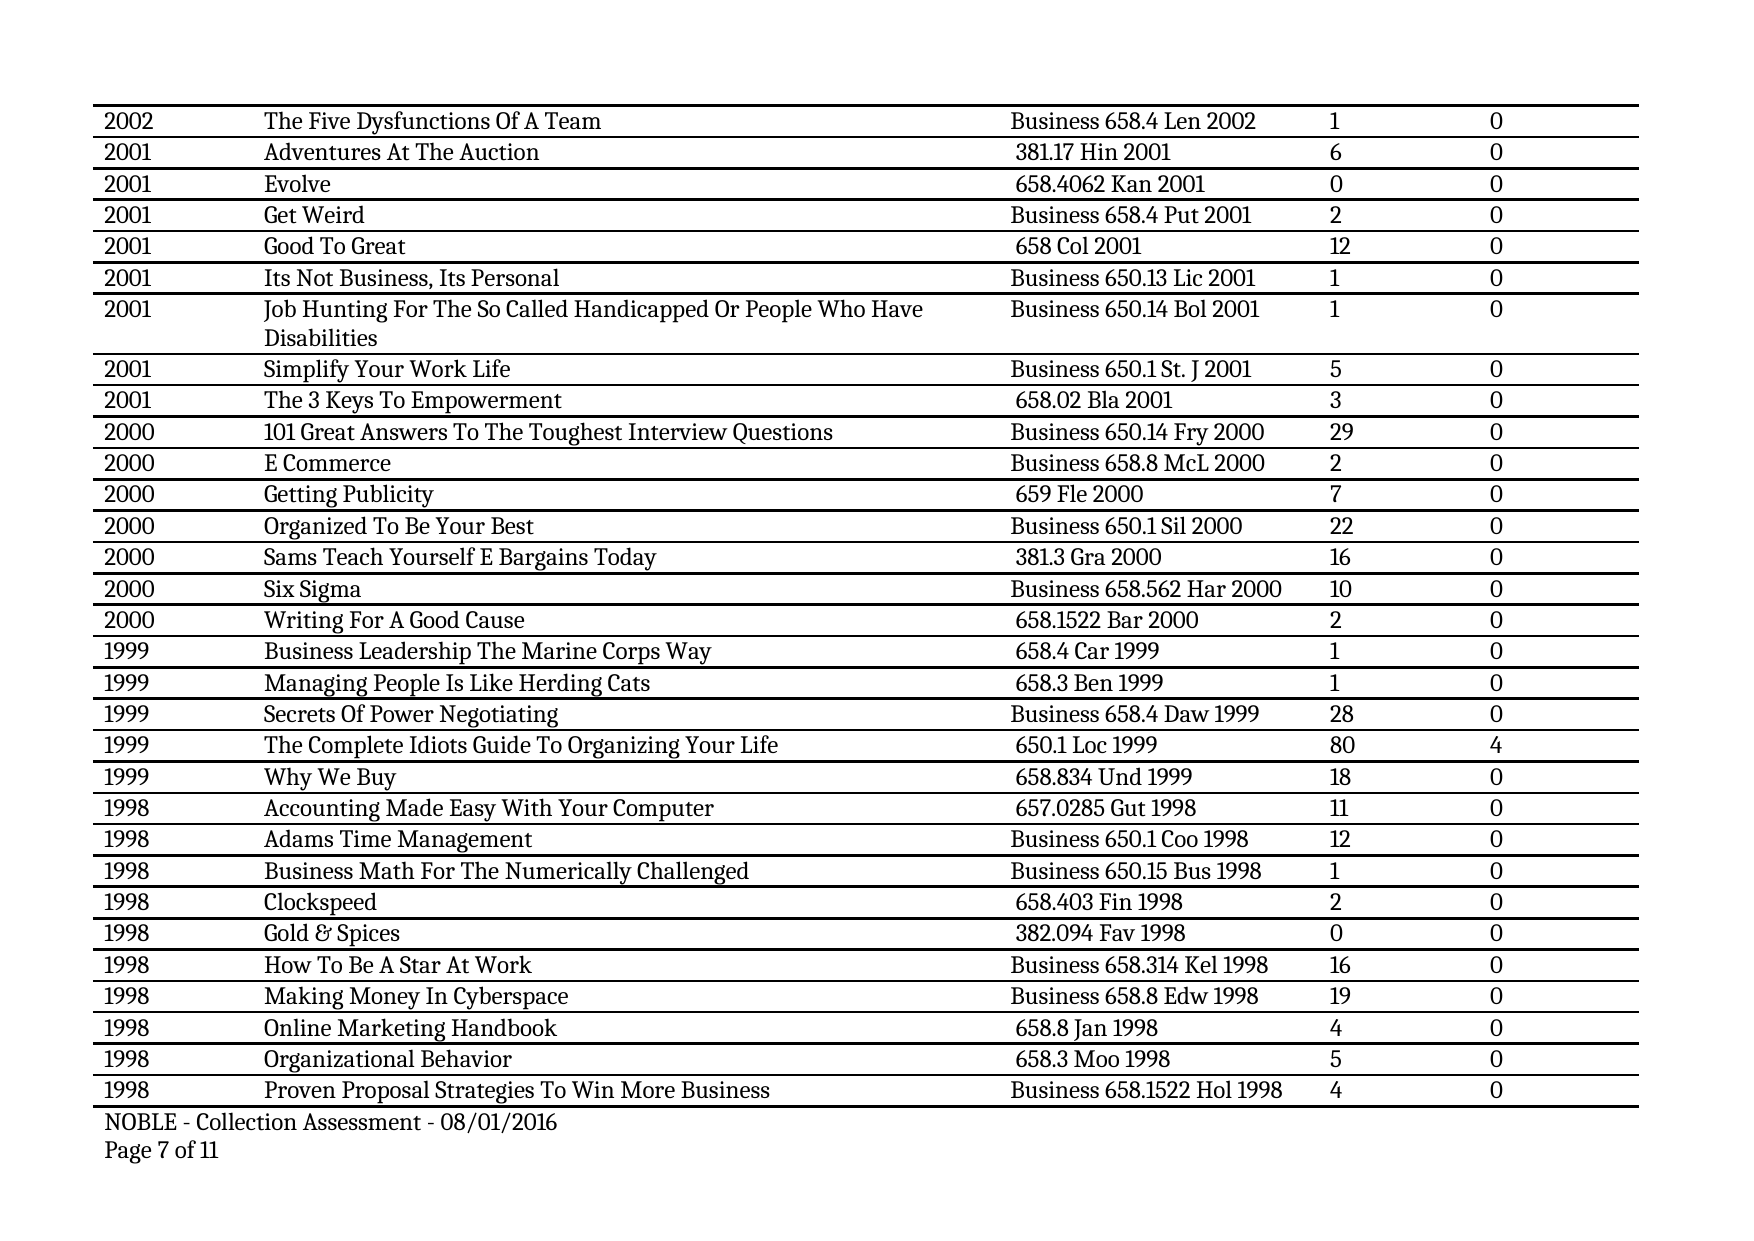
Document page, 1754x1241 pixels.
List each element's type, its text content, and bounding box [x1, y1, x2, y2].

table_cell Business 650.14 Fry 2000 [999, 418, 1319, 446]
table_cell 16 [1319, 951, 1478, 979]
table_cell Writing For A Good Cause [253, 606, 999, 634]
table_cell 658.02 Bla 2001 [999, 386, 1319, 415]
table_cell 16 [1319, 543, 1478, 572]
table_cell 658.1522 Bar 2000 [999, 606, 1319, 634]
table_cell Online Marketing Handbook [253, 1013, 999, 1042]
table_cell 2001 [93, 295, 253, 352]
table_cell 1998 [93, 951, 253, 979]
table_cell 1998 [93, 982, 253, 1011]
table_cell 2000 [93, 543, 253, 572]
table_cell 1 [1319, 295, 1478, 352]
table_cell 0 [1479, 606, 1638, 634]
table_cell 658.403 Fin 1998 [999, 888, 1319, 917]
table_cell Adventures At The Auction [253, 138, 999, 167]
table_cell 650.1 Loc 1999 [999, 731, 1319, 760]
table_cell 658 Col 2001 [999, 232, 1319, 261]
table_cell 1 [1319, 107, 1478, 136]
table_cell 0 [1479, 449, 1638, 478]
table_cell 0 [1479, 575, 1638, 603]
table_cell 0 [1479, 794, 1638, 823]
table_cell 658.4062 Kan 2001 [999, 170, 1319, 198]
table_cell 658.3 Moo 1998 [999, 1045, 1319, 1073]
table_cell 381.17 Hin 2001 [999, 138, 1319, 167]
table_cell 0 [1479, 1076, 1638, 1105]
table_cell Business 650.1 Coo 1998 [999, 825, 1319, 854]
table_cell 1998 [93, 1076, 253, 1105]
table_cell 4 [1319, 1076, 1478, 1105]
table_cell 0 [1479, 355, 1638, 384]
table_cell 5 [1319, 1045, 1478, 1073]
table_cell The Complete Idiots Guide To Organizing Your Life [253, 731, 999, 760]
table_cell Organized To Be Your Best [253, 512, 999, 541]
table_cell 3 [1319, 386, 1478, 415]
table_cell 2001 [93, 170, 253, 198]
table_cell 1 [1319, 857, 1478, 885]
table_cell 658.8 Jan 1998 [999, 1013, 1319, 1042]
table_cell Making Money In Cyberspace [253, 982, 999, 1011]
table_cell 1 [1319, 264, 1478, 292]
table_cell 12 [1319, 232, 1478, 261]
table_cell 0 [1479, 700, 1638, 729]
table_cell 1999 [93, 669, 253, 697]
table_cell Business 650.15 Bus 1998 [999, 857, 1319, 885]
table_cell 12 [1319, 825, 1478, 854]
table_cell Business 650.13 Lic 2001 [999, 264, 1319, 292]
table_cell 0 [1479, 825, 1638, 854]
table_cell 0 [1479, 512, 1638, 541]
table_cell 0 [1479, 386, 1638, 415]
table_cell 2001 [93, 264, 253, 292]
table_cell Business 658.4 Daw 1999 [999, 700, 1319, 729]
table_cell Secrets Of Power Negotiating [253, 700, 999, 729]
table_cell 0 [1479, 888, 1638, 917]
table_cell Business 650.1 Sil 2000 [999, 512, 1319, 541]
table_cell Business 658.562 Har 2000 [999, 575, 1319, 603]
table_cell 0 [1479, 138, 1638, 167]
table_cell 11 [1319, 794, 1478, 823]
table_cell 657.0285 Gut 1998 [999, 794, 1319, 823]
table_cell 382.094 Fav 1998 [999, 920, 1319, 948]
table_cell Why We Buy [253, 763, 999, 791]
table_cell 0 [1479, 920, 1638, 948]
table_cell How To Be A Star At Work [253, 951, 999, 979]
table_cell Organizational Behavior [253, 1045, 999, 1073]
table_cell 2001 [93, 355, 253, 384]
table_cell 0 [1479, 543, 1638, 572]
table_cell Get Weird [253, 201, 999, 229]
table_cell Proven Proposal Strategies To Win More Business [253, 1076, 999, 1105]
table_cell 1999 [93, 763, 253, 791]
table_cell Adams Time Management [253, 825, 999, 854]
table_cell 7 [1319, 481, 1478, 509]
table_cell 2001 [93, 386, 253, 415]
table_cell 2000 [93, 418, 253, 446]
table_cell Its Not Business, Its Personal [253, 264, 999, 292]
table_cell 2000 [93, 606, 253, 634]
table_cell Gold & Spices [253, 920, 999, 948]
table_cell 658.834 Und 1999 [999, 763, 1319, 791]
table_cell 1998 [93, 825, 253, 854]
table_cell Clockspeed [253, 888, 999, 917]
table_cell 0 [1319, 170, 1478, 198]
table_cell 19 [1319, 982, 1478, 1011]
table_cell 1999 [93, 637, 253, 666]
table_cell 80 [1319, 731, 1478, 760]
table_cell Business Leadership The Marine Corps Way [253, 637, 999, 666]
table_cell 0 [1479, 637, 1638, 666]
table_cell 2002 [93, 107, 253, 136]
table_cell 1999 [93, 700, 253, 729]
table_cell Evolve [253, 170, 999, 198]
table_cell 0 [1479, 481, 1638, 509]
table_cell 2000 [93, 575, 253, 603]
table_cell 0 [1479, 982, 1638, 1011]
table_cell 1999 [93, 731, 253, 760]
table_cell 0 [1479, 232, 1638, 261]
table_cell Six Sigma [253, 575, 999, 603]
table_cell The Five Dysfunctions Of A Team [253, 107, 999, 136]
table_cell 2001 [93, 232, 253, 261]
table_cell Business 658.8 Edw 1998 [999, 982, 1319, 1011]
table_cell Job Hunting For The So Called Handicapped Or People Who Have Disabilities [253, 295, 999, 352]
table_cell 22 [1319, 512, 1478, 541]
table_cell 0 [1479, 264, 1638, 292]
table_cell Business 650.14 Bol 2001 [999, 295, 1319, 352]
table_cell 10 [1319, 575, 1478, 603]
table_cell Business 658.8 McL 2000 [999, 449, 1319, 478]
table_cell 0 [1479, 763, 1638, 791]
table_cell 2001 [93, 138, 253, 167]
table_cell Managing People Is Like Herding Cats [253, 669, 999, 697]
table_cell Business 650.1 St. J 2001 [999, 355, 1319, 384]
table_cell 2001 [93, 201, 253, 229]
table_cell 1998 [93, 1045, 253, 1073]
table_cell 1998 [93, 794, 253, 823]
table_cell 101 Great Answers To The Toughest Interview Questions [253, 418, 999, 446]
table_cell 0 [1479, 295, 1638, 352]
table_cell 4 [1479, 731, 1638, 760]
table_cell 1998 [93, 888, 253, 917]
table_cell 0 [1319, 920, 1478, 948]
table_cell 2000 [93, 481, 253, 509]
table_cell 381.3 Gra 2000 [999, 543, 1319, 572]
table_cell Sams Teach Yourself E Bargains Today [253, 543, 999, 572]
table_cell 2 [1319, 606, 1478, 634]
table_cell Business 658.1522 Hol 1998 [999, 1076, 1319, 1105]
table_cell 0 [1479, 1013, 1638, 1042]
table_cell 0 [1479, 669, 1638, 697]
table_cell 1998 [93, 1013, 253, 1042]
table_cell 4 [1319, 1013, 1478, 1042]
table_cell 6 [1319, 138, 1478, 167]
table_cell Getting Publicity [253, 481, 999, 509]
table_cell 659 Fle 2000 [999, 481, 1319, 509]
table_cell 658.4 Car 1999 [999, 637, 1319, 666]
table_cell The 3 Keys To Empowerment [253, 386, 999, 415]
table_cell 0 [1479, 418, 1638, 446]
table_cell Business 658.4 Len 2002 [999, 107, 1319, 136]
table_cell Good To Great [253, 232, 999, 261]
table_cell 0 [1479, 857, 1638, 885]
table_cell 18 [1319, 763, 1478, 791]
table_cell 5 [1319, 355, 1478, 384]
table_cell Business Math For The Numerically Challenged [253, 857, 999, 885]
table_cell 0 [1479, 951, 1638, 979]
table_cell 1998 [93, 920, 253, 948]
table_cell Business 658.4 Put 2001 [999, 201, 1319, 229]
table_cell E Commerce [253, 449, 999, 478]
table_cell Accounting Made Easy With Your Computer [253, 794, 999, 823]
table_cell Simplify Your Work Life [253, 355, 999, 384]
table_cell 2 [1319, 449, 1478, 478]
table_cell Business 658.314 Kel 1998 [999, 951, 1319, 979]
table_cell 1 [1319, 637, 1478, 666]
table_cell 29 [1319, 418, 1478, 446]
table_cell 0 [1479, 201, 1638, 229]
table_cell 2000 [93, 512, 253, 541]
table_cell 0 [1479, 1045, 1638, 1073]
table_cell 0 [1479, 170, 1638, 198]
table_cell 658.3 Ben 1999 [999, 669, 1319, 697]
table_cell 2 [1319, 201, 1478, 229]
table_cell 0 [1479, 107, 1638, 136]
table_cell 2000 [93, 449, 253, 478]
table_cell 28 [1319, 700, 1478, 729]
table_cell 1 [1319, 669, 1478, 697]
table_cell 2 [1319, 888, 1478, 917]
table_cell 1998 [93, 857, 253, 885]
